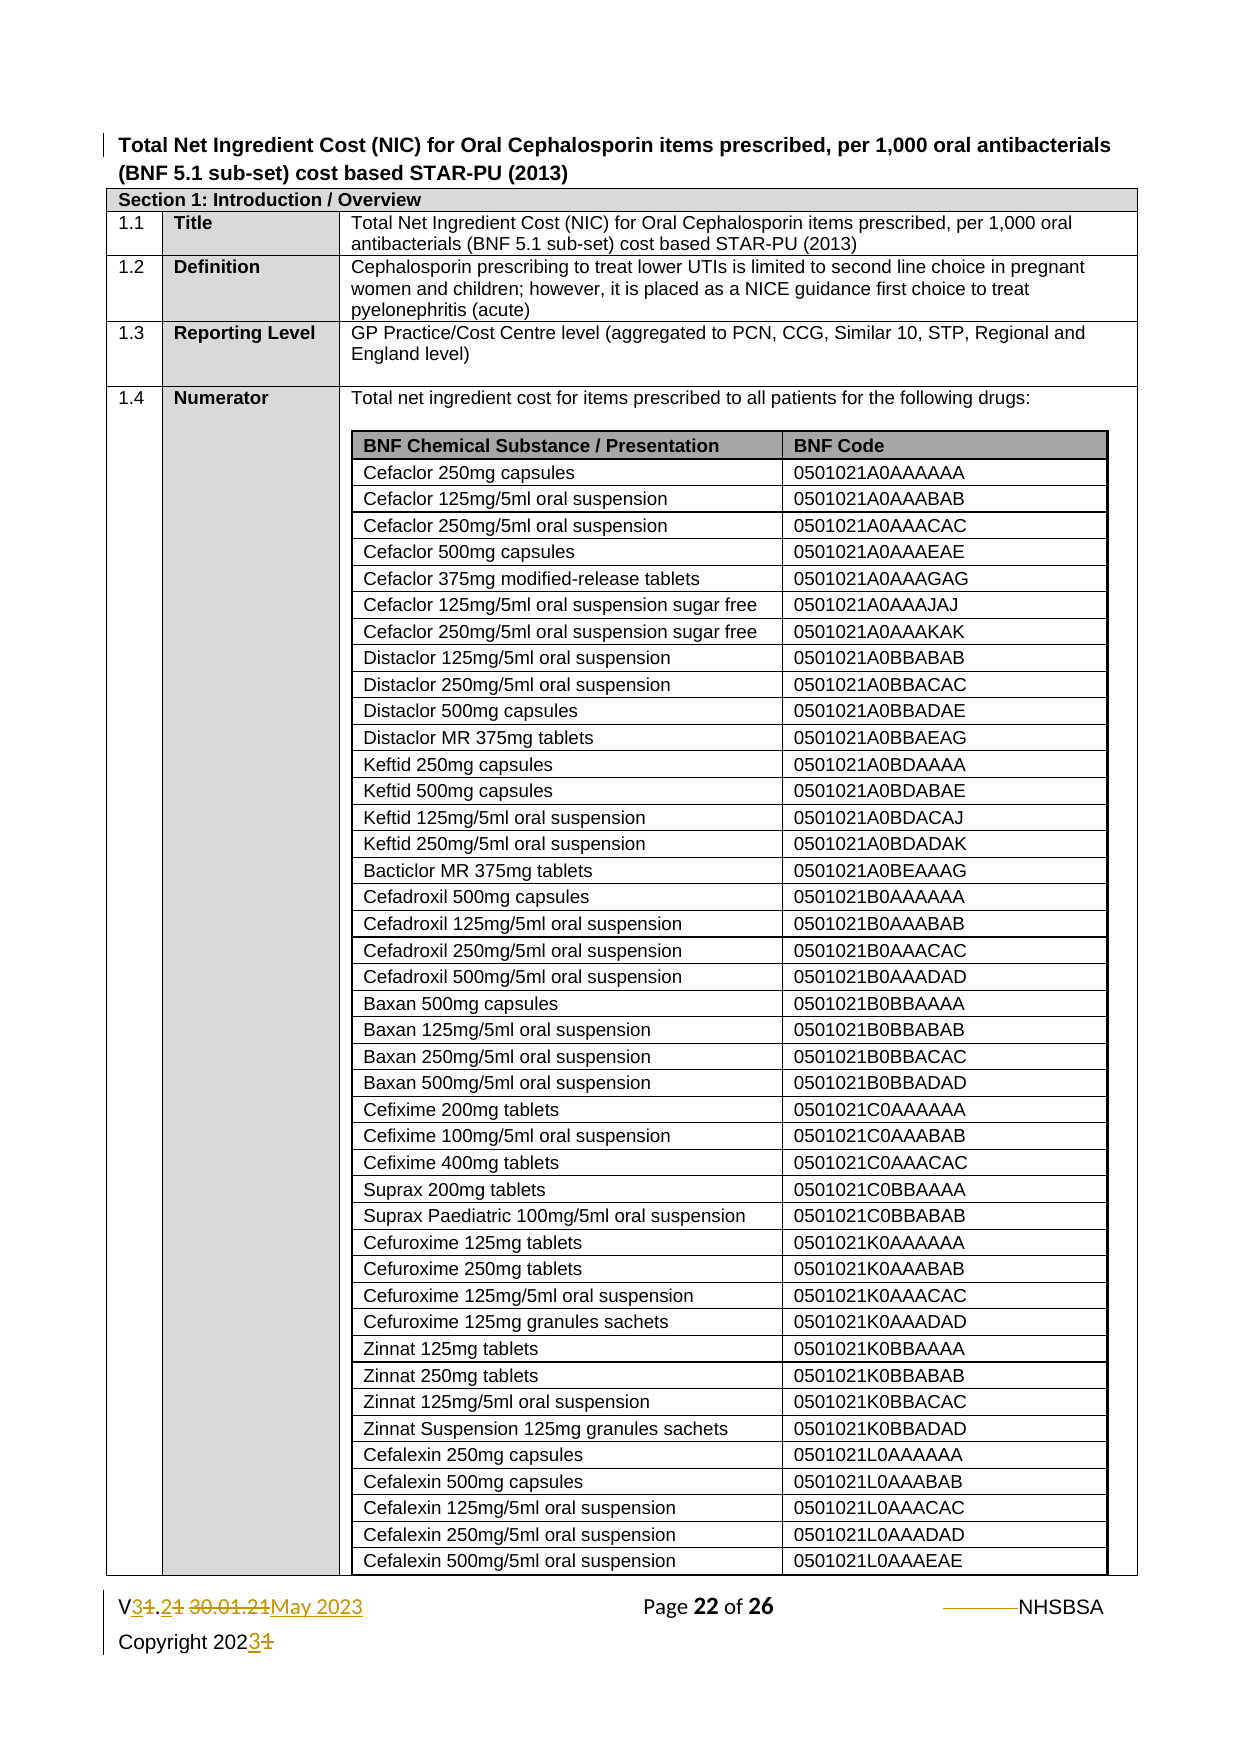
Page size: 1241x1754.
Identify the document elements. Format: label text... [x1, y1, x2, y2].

table_cell GP Practice/Cost Centre level (aggregated to PCN, CCG, Similar 10, STP, Regional and England level) [340, 322, 1137, 386]
table_cell 1.4 [107, 387, 162, 1575]
table_cell 1.3 [107, 322, 162, 386]
table_cell 1.1 [107, 212, 162, 255]
table_cell 1.2 [107, 256, 162, 321]
table_header Section 1: Introduction / Overview [107, 189, 1137, 211]
table_cell Numerator [163, 387, 339, 1575]
table_cell Title [163, 212, 339, 255]
table_cell Definition [163, 256, 339, 321]
table_cell Total Net Ingredient Cost (NIC) for Oral Cephalosporin items prescribed, per 1,000 oral antibacterials (BNF 5.1 sub-set) cost based STAR-PU (2013) [340, 212, 1137, 255]
table_cell Total net ingredient cost for items prescribed to all patients for the following drugs: [340, 387, 1137, 1575]
table_cell Cephalosporin prescribing to treat lower UTIs is limited to second line choice in pregnant women and children; however, it is placed as a NICE guidance first choice to treat pyelonephritis (acute) [340, 256, 1137, 321]
table_cell Reporting Level [163, 322, 339, 386]
subtitle Total Net Ingredient Cost (NIC) for Oral Cephalosporin items prescribed, per 1,000 oral antibacterials (BNF 5.1 sub-set) cost based STAR-PU (2013) [118, 133, 1122, 184]
